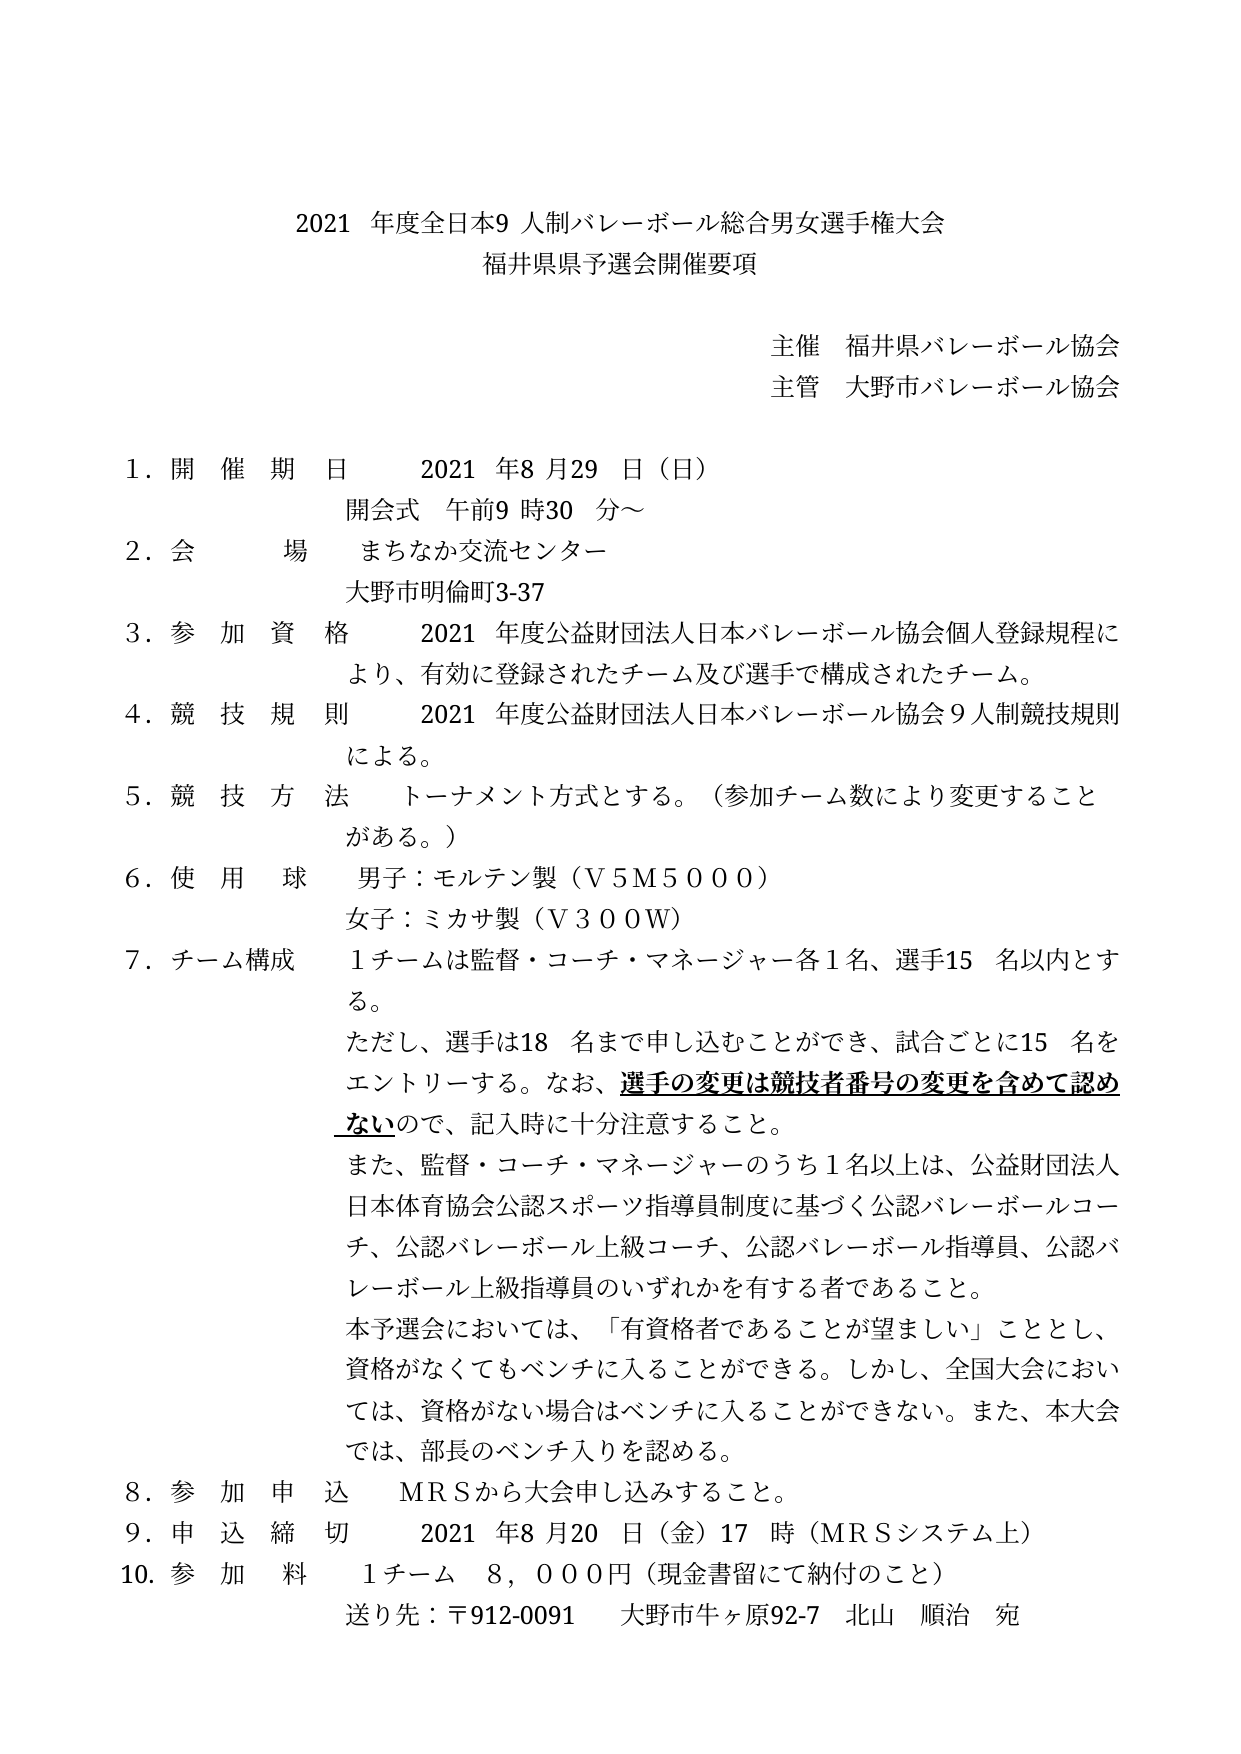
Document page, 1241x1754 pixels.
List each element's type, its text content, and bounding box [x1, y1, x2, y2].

text ３.参加資格 2021年度公益財団法人日本バレーボール協会個人登録規程により、有効に登録されたチーム及び選手で構成されたチーム。 [120, 611, 1120, 693]
text 大野市明倫町3-37 [333, 570, 1120, 611]
text ４.競技規則 2021年度公益財団法人日本バレーボール協会９人制競技規則による。 [120, 693, 1120, 774]
text 10.参加料 １チーム ８，０００円（現金書留にて納付のこと） [120, 1552, 1120, 1593]
text ９.申込締切 2021年8月20日（金）17時（ＭＲＳシステム上） [120, 1511, 1120, 1552]
text ６.使用球 男子：モルテン製（Ｖ５Ｍ５０００） [120, 856, 1120, 897]
text また、監督・コーチ・マネージャーのうち１名以上は、公益財団法人日本体育協会公認スポーツ指導員制度に基づく公認バレーボールコーチ、公認バレーボール上級コーチ、公認バレーボール指導員、公認バレーボール上級指導員のいずれかを有する者であること。 [333, 1143, 1120, 1307]
text ５.競技方法 トーナメント方式とする。（参加チーム数により変更することがある。） [120, 774, 1120, 856]
text ２.会場 まちなか交流センター [120, 529, 1120, 570]
text 主管 大野市バレーボール協会 [120, 365, 1120, 406]
text １.開催期日 2021年8月29日（日） [120, 447, 1120, 488]
text 本予選会においては、「有資格者であることが望ましい」こととし、資格がなくてもベンチに入ることができる。しかし、全国大会においては、資格がない場合はベンチに入ることができない。また、本大会では、部長のベンチ入りを認める。 [333, 1307, 1120, 1471]
text 女子：ミカサ製（Ｖ３００Ｗ） [334, 897, 1120, 938]
text 送り先：〒912-0091 大野市牛ヶ原92-7 北山 順治 宛 [120, 1593, 1120, 1634]
text 開会式 午前9時30分～ [120, 488, 1120, 529]
text ただし、選手は18名まで申し込むことができ、試合ごとに15名をエントリーする。なお、選手の変更は競技者番号の変更を含めて認めないので、記入時に十分注意すること。 [333, 1020, 1120, 1143]
text ８.参加申込 ＭＲＳから大会申し込みすること。 [120, 1471, 1120, 1511]
text ７.チーム構成 １チームは監督・コーチ・マネージャー各１名、選手15名以内とする。 [120, 938, 1120, 1020]
text 2021年度全日本9人制バレーボール総合男女選手権大会 [120, 201, 1120, 242]
text 主催 福井県バレーボール協会 [120, 324, 1120, 365]
text 福井県県予選会開催要項 [120, 242, 1120, 283]
